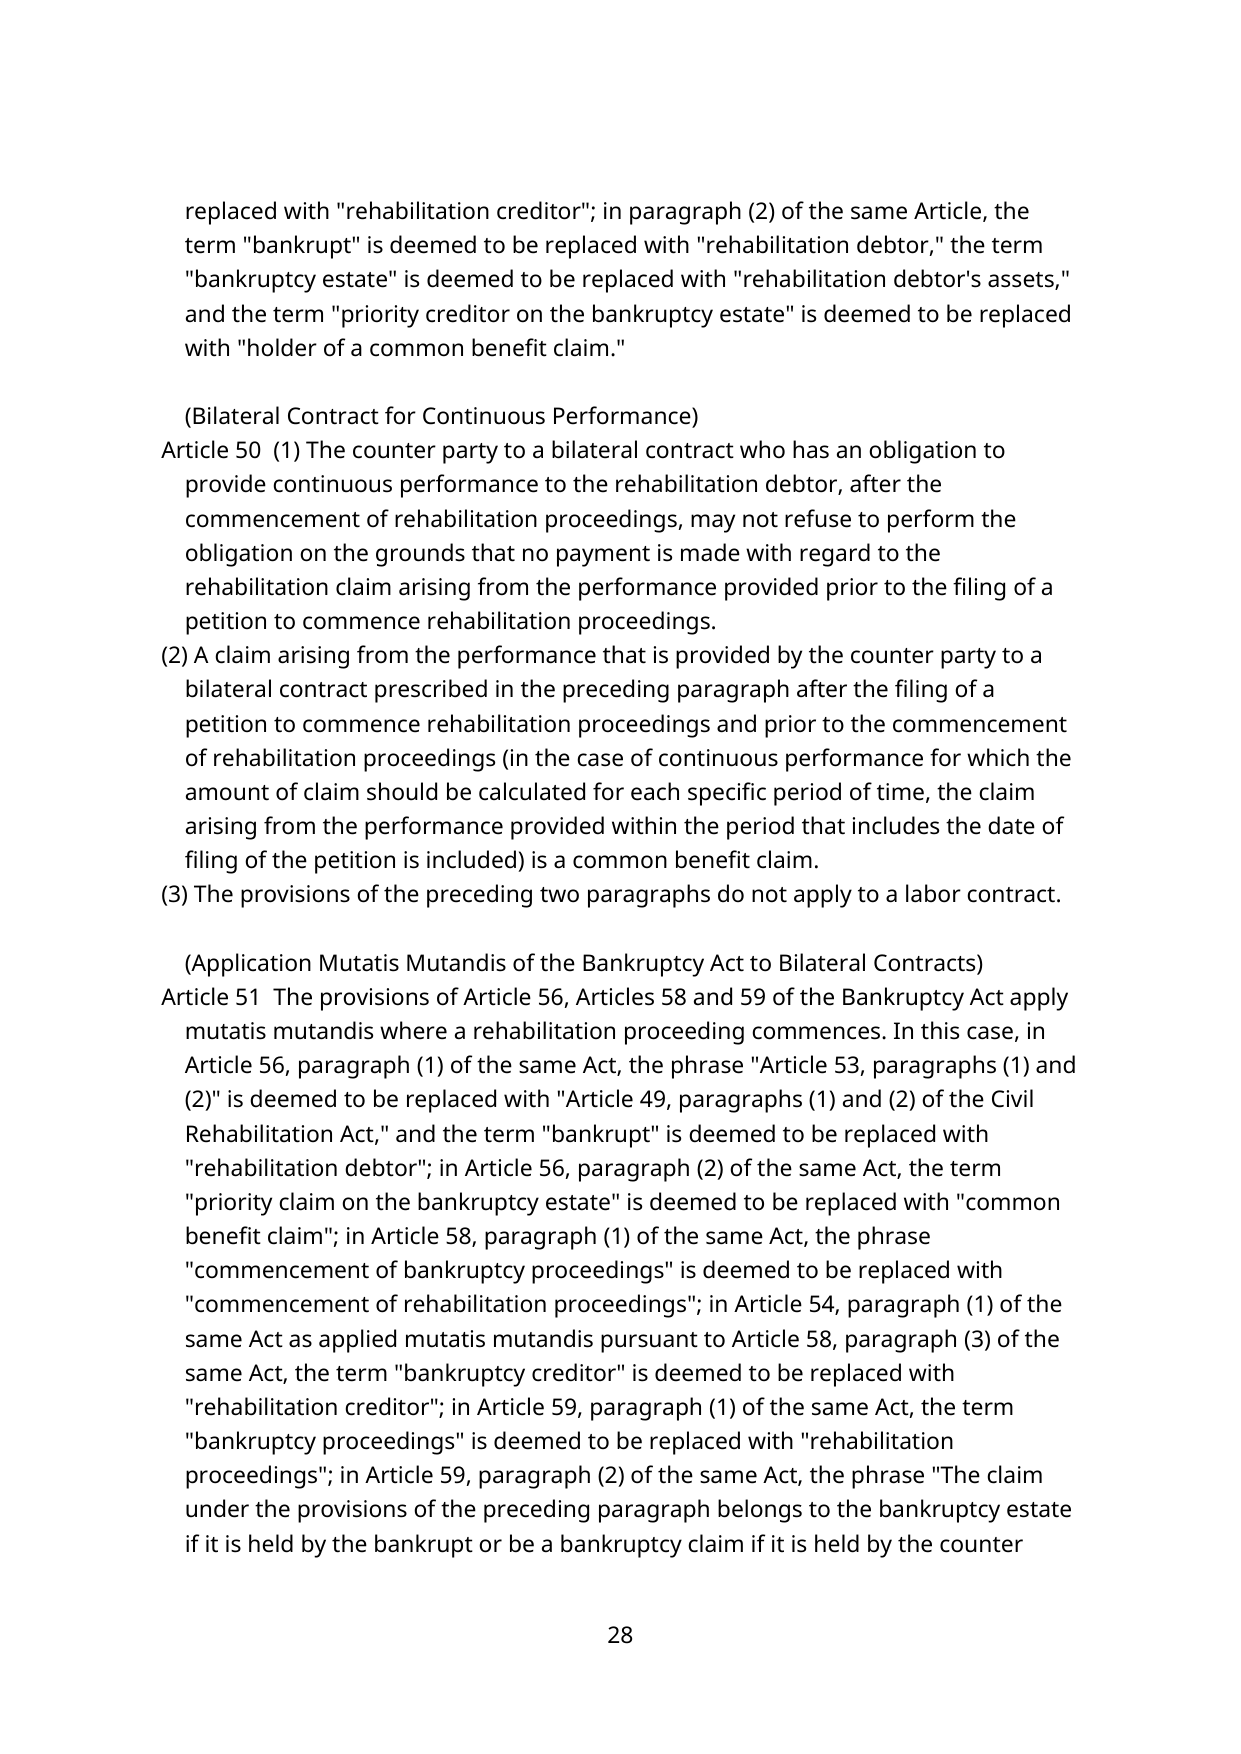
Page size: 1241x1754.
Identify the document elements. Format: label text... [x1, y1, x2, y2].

text (2) A claim arising from the performance that is provided by the counter party to a bilateral contract prescribed in the preceding paragraph after the filing of a petition to commence rehabilitation proceedings and prior to the commencement of rehabilitation proceedings (in the case of continuous performance for which the amount of claim should be calculated for each specific period of time, the claim arising from the performance provided within the period that includes the date of filing of the petition is included) is a common benefit claim. [161, 638, 1079, 877]
text (3) The provisions of the preceding two paragraphs do not apply to a labor contract. [161, 877, 1079, 911]
text (Application Mutatis Mutandis of the Bankruptcy Act to Bilateral Contracts) [184, 945, 1079, 979]
text (Bilateral Contract for Continuous Performance) [184, 399, 1079, 433]
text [161, 979, 1079, 1560]
text Article 50 (1) The counter party to a bilateral contract who has an obligation to provide continuous performance to the rehabilitation debtor, after the commencement of rehabilitation proceedings, may not refuse to perform the obligation on the grounds that no payment is made with regard to the rehabilitation claim arising from the performance provided prior to the filing of a petition to commence rehabilitation proceedings. [161, 433, 1079, 638]
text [161, 194, 1079, 364]
